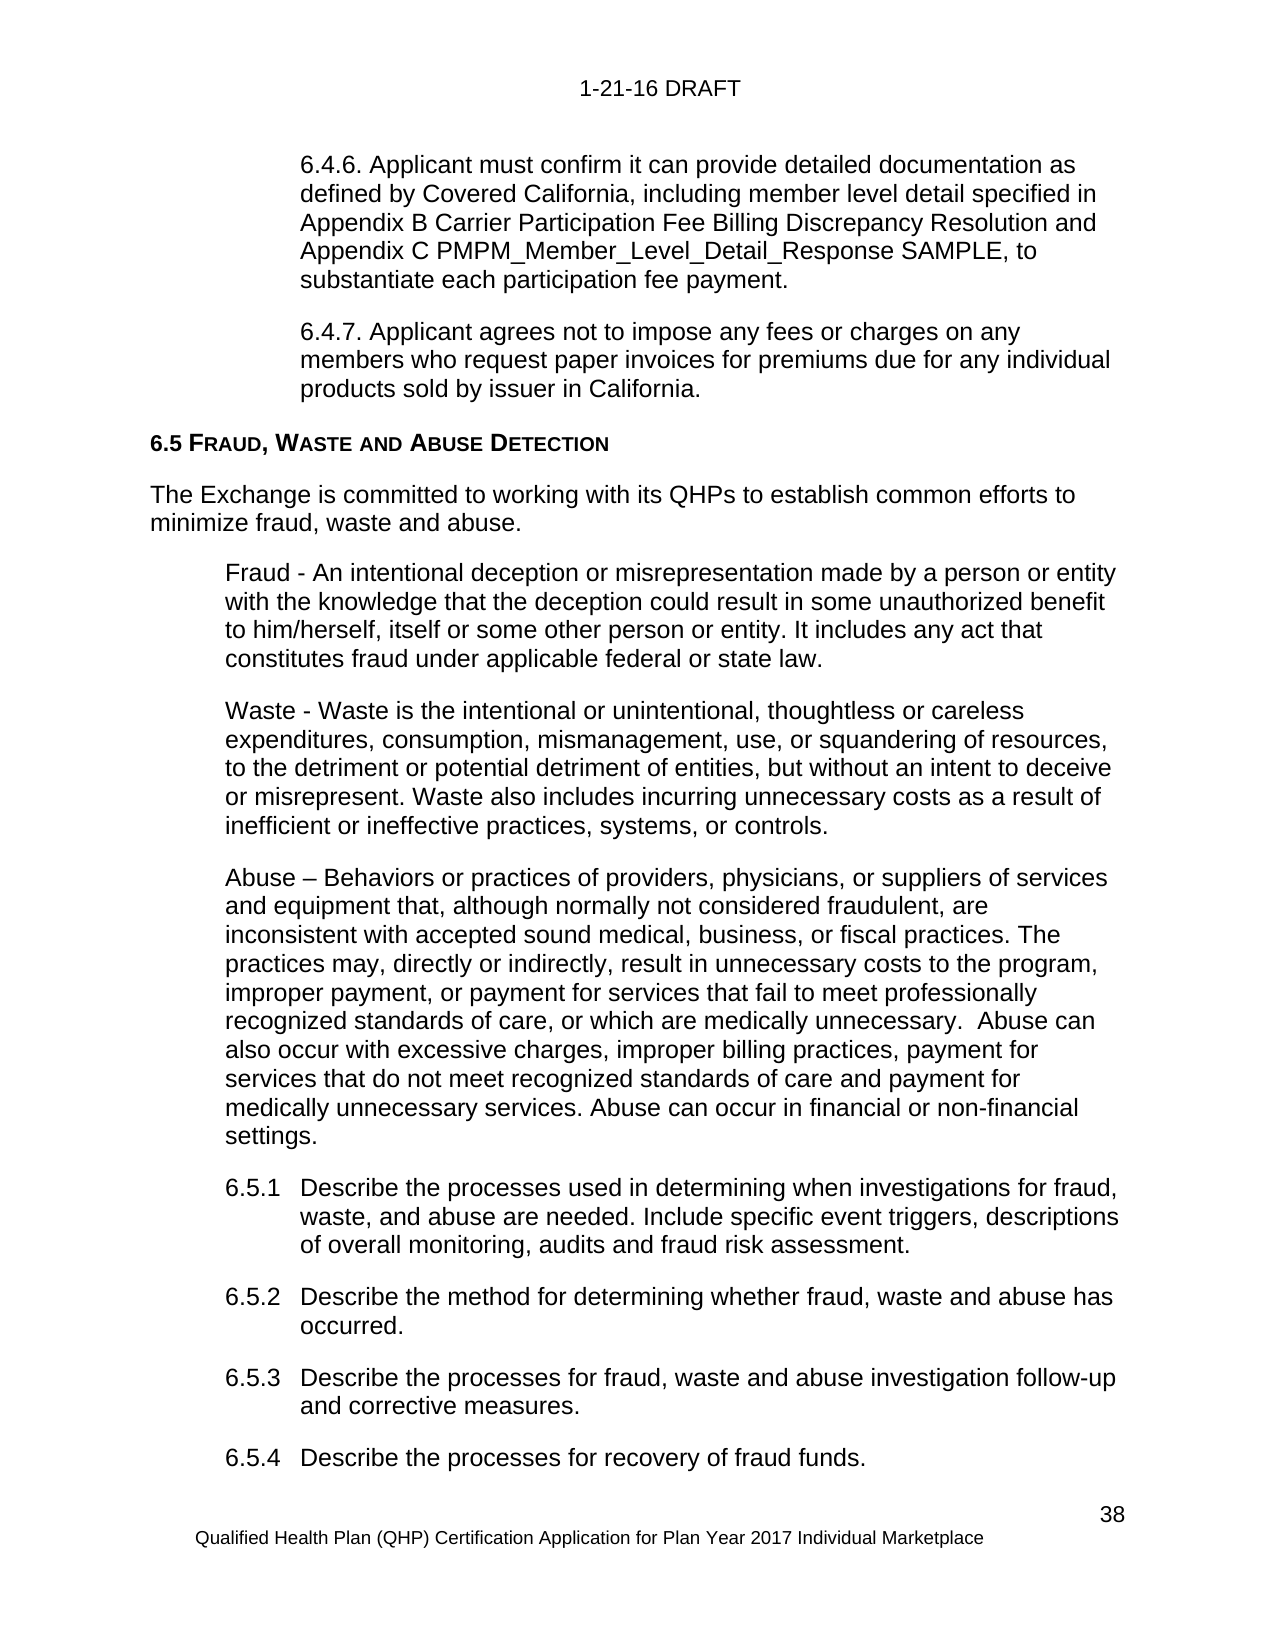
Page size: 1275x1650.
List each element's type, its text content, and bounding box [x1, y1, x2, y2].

text The Exchange is committed to working with its QHPs to establish common efforts to minimize fraud, waste and abuse. [150, 479, 1125, 537]
list Describe the processes used in determining when investigations for fraud, waste, and abuse are needed. Include specific event triggers, descriptions of overall monitoring, audits and fraud risk assessment. [225, 1173, 1125, 1259]
text 6.4.6. Applicant must confirm it can provide detailed documentation as defined by Covered California, including member level detail specified in Appendix B Carrier Participation Fee Billing Discrepancy Resolution and Appendix C PMPM_Member_Level_Detail_Response SAMPLE, to substantiate each participation fee payment. [300, 150, 1125, 294]
text Fraud - An intentional deception or misrepresentation made by a person or entity with the knowledge that the deception could result in some unauthorized benefit to him/herself, itself or some other person or entity. It includes any act that constitutes fraud under applicable federal or state law. [225, 558, 1125, 673]
list Describe the processes for recovery of fraud funds. [225, 1443, 1125, 1472]
text Abuse – Behaviors or practices of providers, physicians, or suppliers of services and equipment that, although normally not considered fraudulent, are inconsistent with accepted sound medical, business, or fiscal practices. The practices may, directly or indirectly, result in unnecessary costs to the program, improper payment, or payment for services that fail to meet professionally recognized standards of care, or which are medically unnecessary. Abuse can also occur with excessive charges, improper billing practices, payment for services that do not meet recognized standards of care and payment for medically unnecessary services. Abuse can occur in financial or non-financial settings. [225, 862, 1125, 1150]
text 6.4.7. Applicant agrees not to impose any fees or charges on any members who request paper invoices for premiums due for any individual products sold by issuer in California. [300, 317, 1125, 403]
text Waste - Waste is the intentional or unintentional, thoughtless or careless expenditures, consumption, mismanagement, use, or squandering of resources, to the detriment or potential detriment of entities, but without an intent to deceive or misrepresent. Waste also includes incurring unnecessary costs as a result of inefficient or ineffective practices, systems, or controls. [225, 696, 1125, 839]
list Describe the method for determining whether fraud, waste and abuse has occurred. [225, 1282, 1125, 1339]
list Describe the processes for fraud, waste and abuse investigation follow-up and corrective measures. [225, 1362, 1125, 1420]
subtitle 6.5 Fraud, Waste and Abuse Detection [150, 428, 1125, 457]
